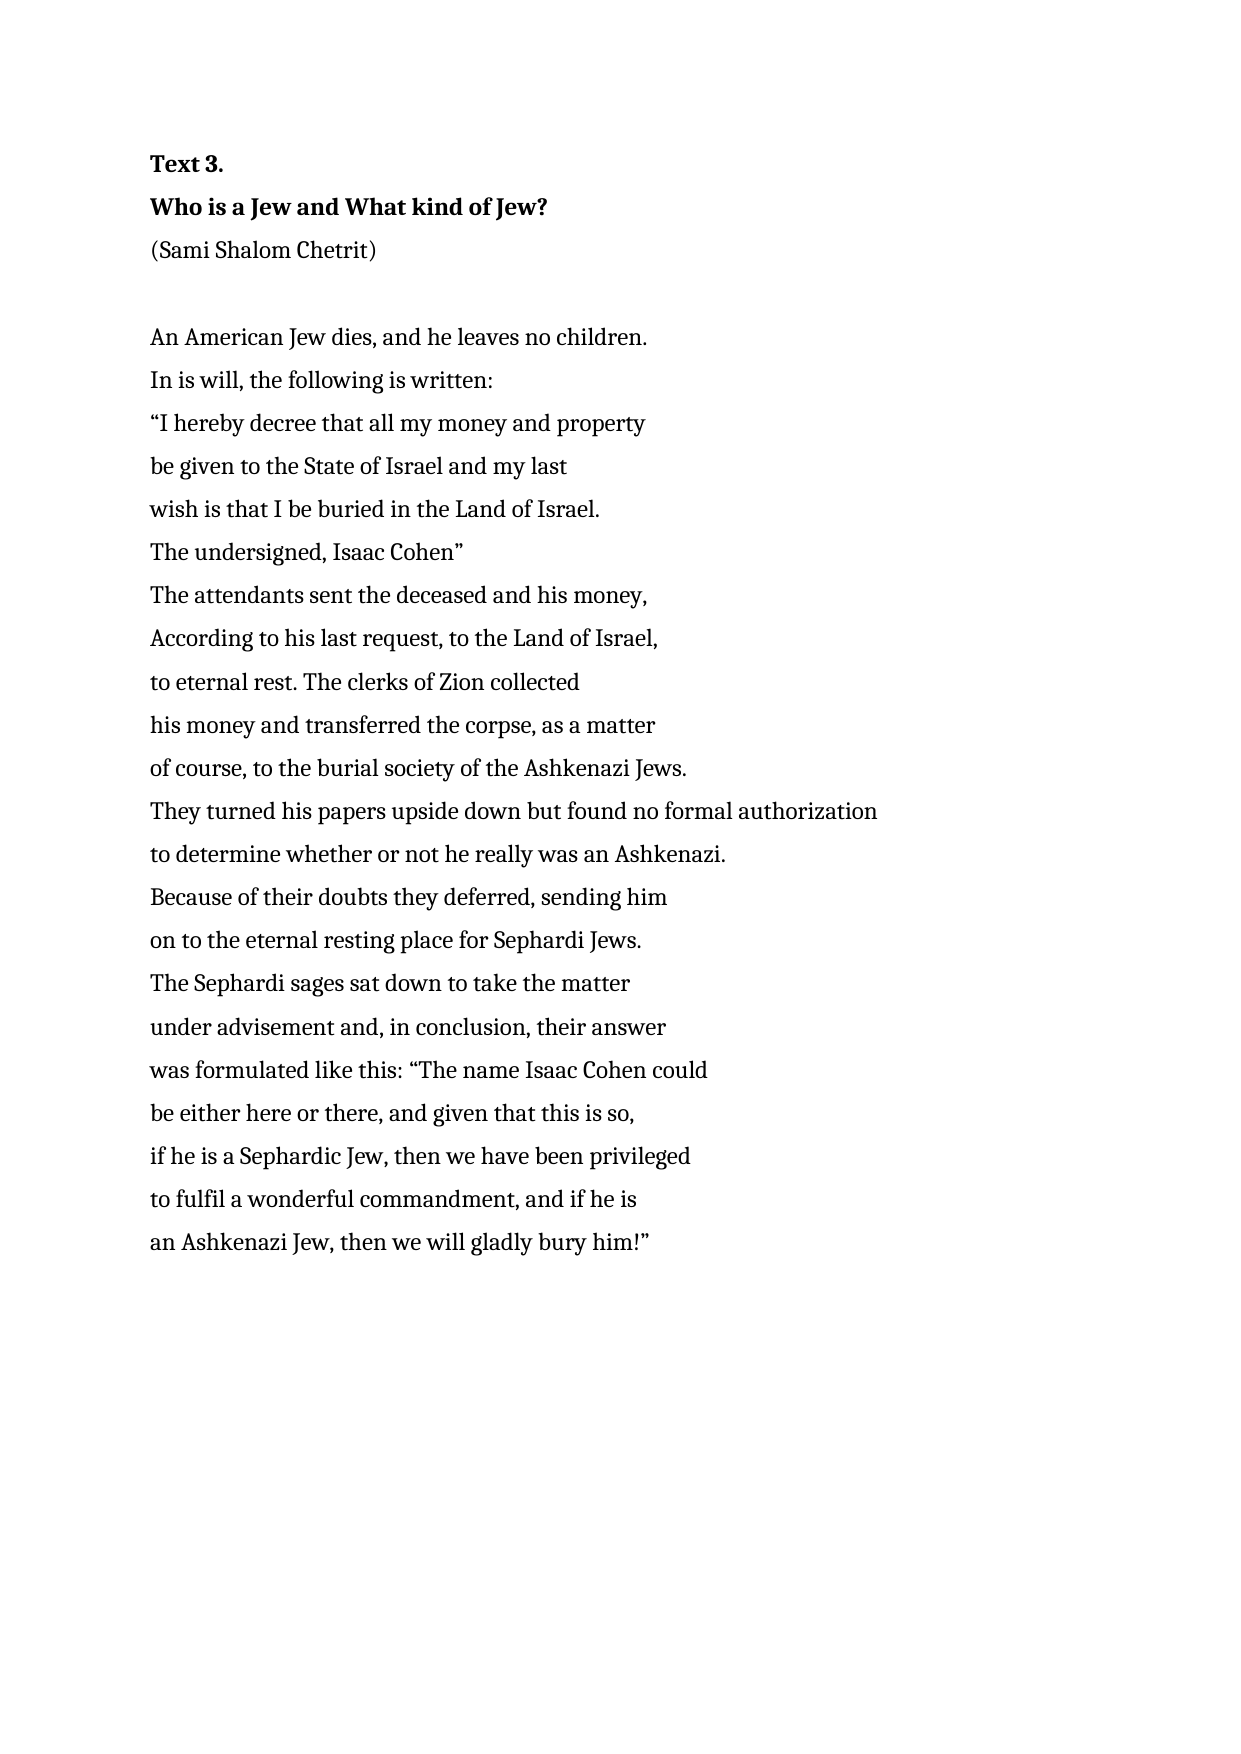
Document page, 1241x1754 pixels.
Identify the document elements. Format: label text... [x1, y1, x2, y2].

text to eternal rest. The clerks of Zion collected [150, 667, 1090, 696]
text his money and transferred the corpse, as a matter [150, 711, 1090, 739]
text on to the eternal resting place for Sephardi Jews. [150, 926, 1090, 955]
text Because of their doubts they deferred, sending him [150, 883, 1090, 912]
text be either here or there, and given that this is so, [150, 1099, 1090, 1127]
text The undersigned, Isaac Cohen” [150, 538, 1090, 567]
text under advisement and, in conclusion, their answer [150, 1012, 1090, 1041]
text to fulfil a wonderful commandment, and if he is [150, 1185, 1090, 1214]
text They turned his papers upside down but found no formal authorization [150, 797, 1090, 826]
text of course, to the burial society of the Ashkenazi Jews. [150, 754, 1090, 782]
text An American Jew dies, and he leaves no children. [150, 322, 1090, 351]
text “I hereby decree that all my money and property [150, 409, 1090, 437]
text The Sephardi sages sat down to take the matter [150, 969, 1090, 998]
text was formulated like this: “The name Isaac Cohen could [150, 1056, 1090, 1084]
text to determine whether or not he really was an Ashkenazi. [150, 840, 1090, 869]
text The attendants sent the deceased and his money, [150, 581, 1090, 610]
text Text 3. [150, 150, 1090, 179]
text According to his last request, to the Land of Israel, [150, 624, 1090, 653]
text be given to the State of Israel and my last [150, 452, 1090, 481]
text wish is that I be buried in the Land of Israel. [150, 495, 1090, 524]
text if he is a Sephardic Jew, then we have been privileged [150, 1142, 1090, 1171]
text (Sami Shalom Chetrit) [150, 236, 1090, 265]
text Who is a Jew and What kind of Jew? [150, 193, 1090, 222]
text an Ashkenazi Jew, then we will gladly bury him!” [150, 1228, 1090, 1257]
text In is will, the following is written: [150, 366, 1090, 394]
